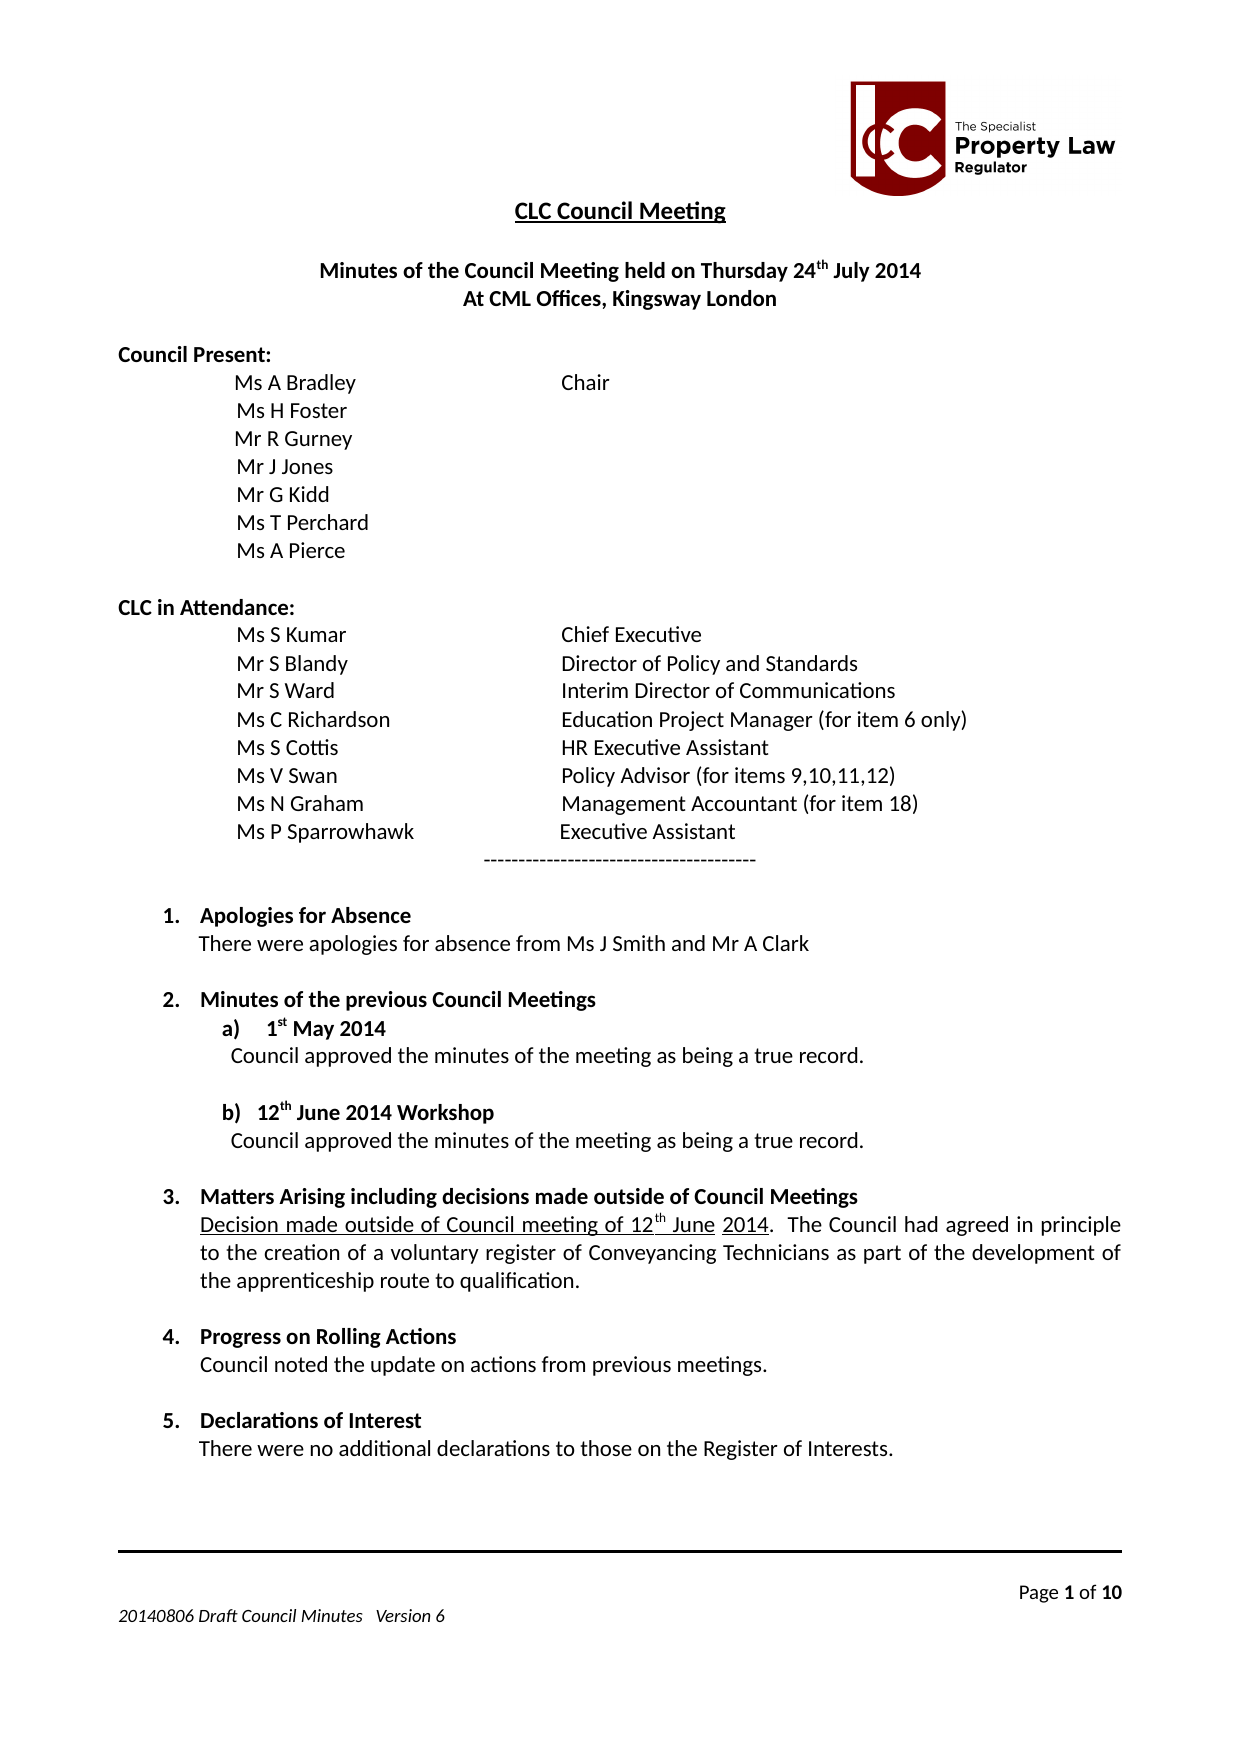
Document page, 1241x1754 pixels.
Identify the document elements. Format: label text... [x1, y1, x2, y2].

list Council noted the update on actions from previous meetings. [200, 1350, 1122, 1378]
text There were no additional declarations to those on the Register of Interests. [162, 1434, 1122, 1462]
text Ms S Kumar Chief Executive [236, 621, 1122, 649]
picture [835, 75, 1123, 196]
text Minutes of the Council Meeting held on Thursday 24th July 2014 [118, 256, 1122, 284]
text --------------------------------------- [118, 845, 1122, 873]
list Council approved the minutes of the meeting as being a true record. [231, 1126, 1122, 1154]
list Matters Arising including decisions made outside of Council Meetings [162, 1182, 1122, 1210]
list Apologies for Absence [162, 902, 1122, 929]
text Ms H Foster [236, 396, 1122, 424]
text Mr J Jones [236, 452, 1122, 481]
list Progress on Rolling Actions [162, 1322, 1122, 1350]
text Mr G Kidd [236, 481, 1122, 508]
text Ms P Sparrowhawk Executive Assistant [236, 817, 1122, 845]
text CLC in Attendance: [118, 593, 1122, 621]
text Decision made outside of Council meeting of 12th June 2014. The Council had agreed in principle to the creation of a voluntary register of Conveyancing Technicians as part of the development of the apprenticeship route to qualification. [200, 1210, 1122, 1294]
text Ms N Graham Management Accountant (for item 18) [236, 789, 1122, 817]
text Mr R Gurney [234, 424, 1122, 452]
text Council Present: [118, 340, 1122, 368]
text CLC Council Meeting [118, 195, 1122, 226]
text At CML Offices, Kingsway London [118, 284, 1122, 312]
list 1st May 2014 [222, 1014, 1122, 1042]
list Declarations of Interest [162, 1406, 1122, 1434]
list Minutes of the previous Council Meetings [162, 986, 1122, 1014]
text Ms S Cottis HR Executive Assistant [236, 733, 1122, 761]
text Ms T Perchard [236, 508, 1122, 537]
text Ms C Richardson Education Project Manager (for item 6 only) [236, 705, 1122, 733]
text Mr S Blandy Director of Policy and Standards [236, 649, 1122, 677]
text Ms A Bradley Chair [160, 368, 1122, 396]
text Mr S Ward Interim Director of Communications [236, 677, 1122, 705]
text b) 12th June 2014 Workshop [193, 1098, 1122, 1126]
text Ms V Swan Policy Advisor (for items 9,10,11,12) [236, 761, 1122, 789]
list Council approved the minutes of the meeting as being a true record. [231, 1042, 1122, 1070]
text Ms A Pierce [236, 537, 1122, 564]
list There were apologies for absence from Ms J Smith and Mr A Clark [193, 929, 1122, 958]
